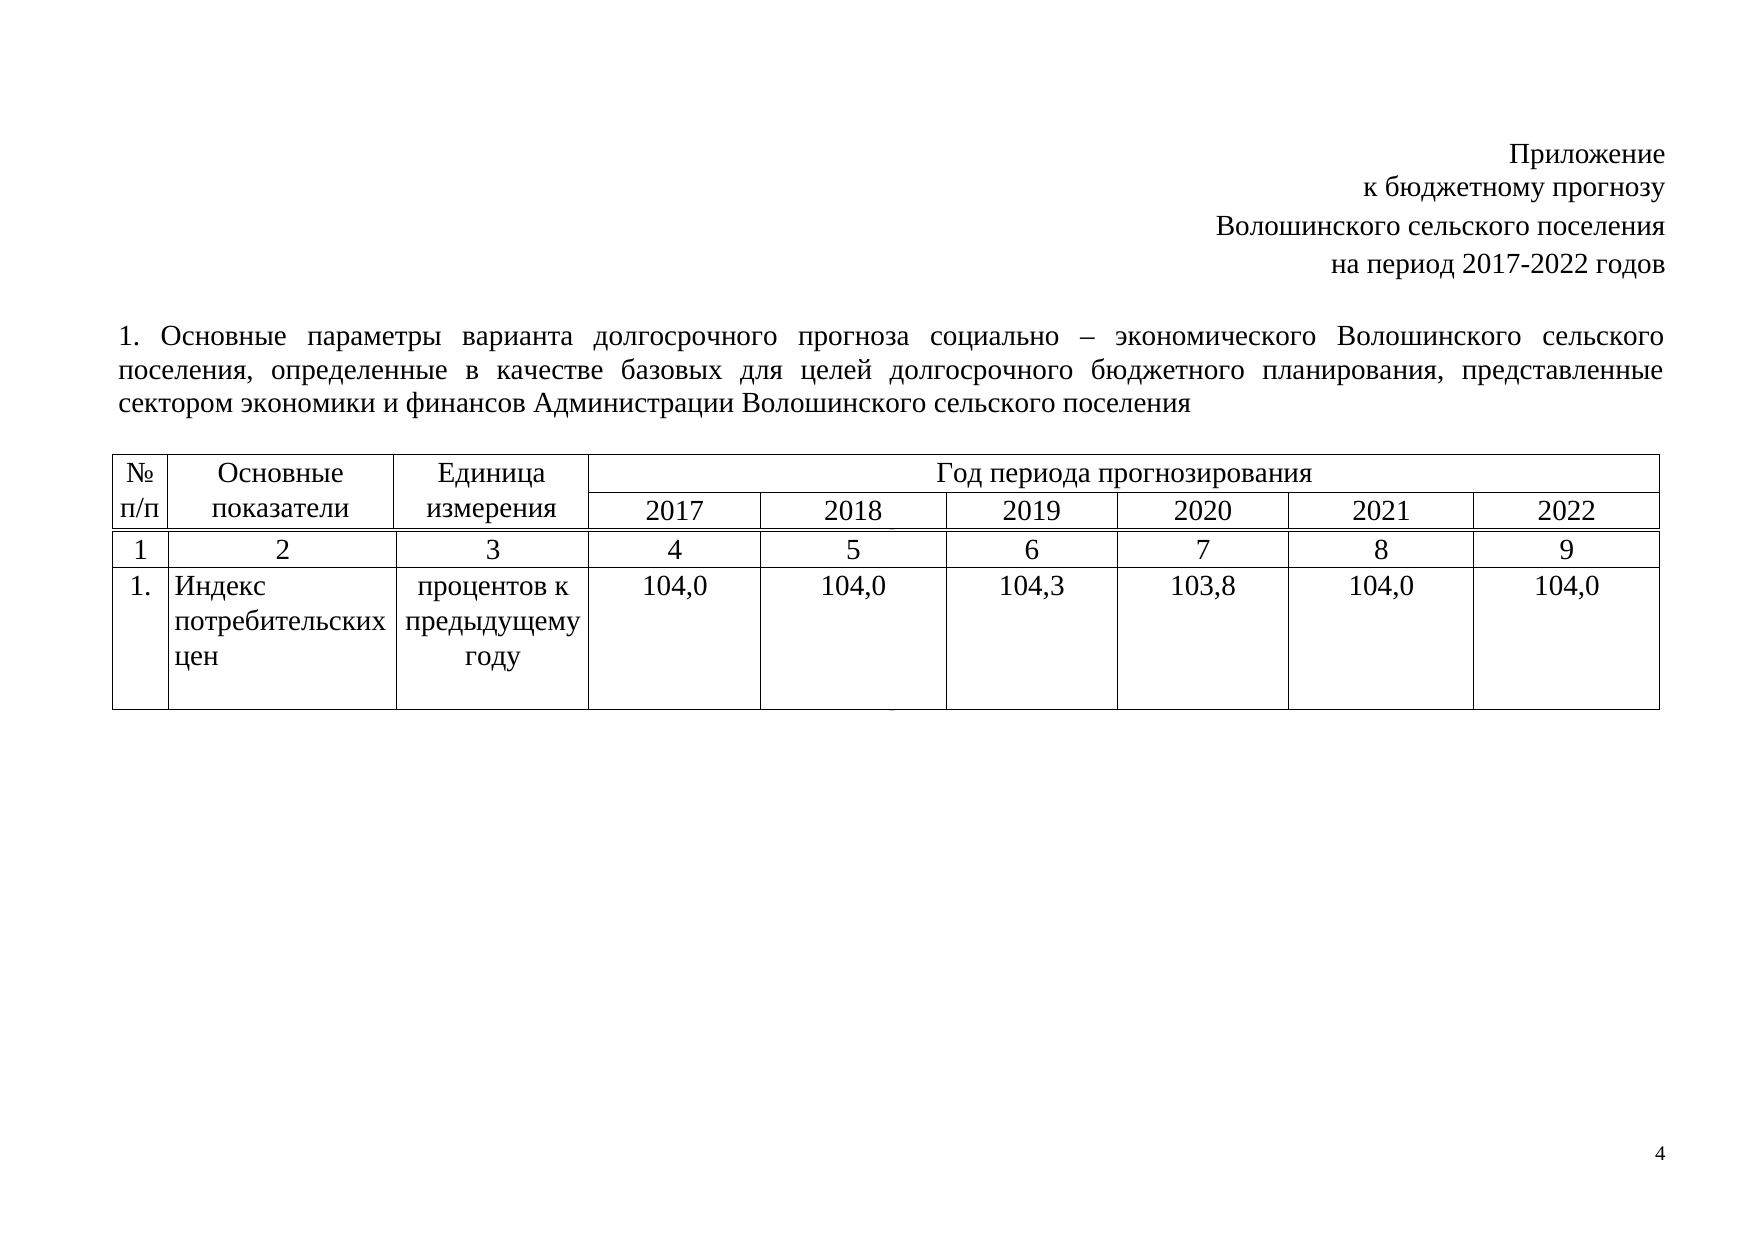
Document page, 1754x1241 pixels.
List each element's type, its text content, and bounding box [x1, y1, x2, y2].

table_cell 104,0 [589, 568, 760, 709]
table_cell 2022 [1474, 493, 1659, 528]
table_header Основные показатели [168, 455, 393, 528]
table_cell 2017 [589, 493, 760, 528]
text к бюджетному прогнозу [118, 169, 1665, 203]
table_header № п/п [113, 455, 167, 528]
table_header 7 [1118, 532, 1288, 567]
table_header 1 [113, 532, 168, 567]
table_cell 1. [113, 568, 168, 709]
table_cell 104,3 [947, 568, 1117, 709]
table_header 4 [589, 532, 760, 567]
table_header 9 [1474, 532, 1659, 567]
text 1. Основные параметры варианта долгосрочного прогноза социально – экономического Волошинского сельского поселения, определенные в качестве базовых для целей долгосрочного бюджетного планирования, представленные сектором экономики и финансов Администрации Волошинского сельского поселения [118, 318, 1665, 419]
table_cell 104,0 [1474, 568, 1659, 709]
text Волошинского сельского поселения [118, 208, 1665, 241]
table_header 3 [397, 532, 588, 567]
table_header 2 [169, 532, 396, 567]
text Приложение [118, 136, 1665, 169]
table_cell процентов к предыдущему году [397, 568, 588, 709]
table_cell Индекс потребительских цен [169, 568, 396, 709]
table_header Год периода прогнозирования [589, 455, 1659, 492]
table_header Единица измерения [394, 455, 588, 528]
table_header 5 [761, 532, 946, 567]
table_cell 2020 [1118, 493, 1288, 528]
table_cell 104,0 [1289, 568, 1473, 709]
table_header 8 [1289, 532, 1473, 567]
text на период 2017-2022 годов [118, 246, 1665, 280]
table_cell 2021 [1289, 493, 1473, 528]
table_cell 104,0 [761, 568, 946, 709]
table_cell 2018 [761, 493, 946, 528]
table_header 6 [947, 532, 1117, 567]
table_cell 2019 [947, 493, 1117, 528]
table_cell 103,8 [1118, 568, 1288, 709]
